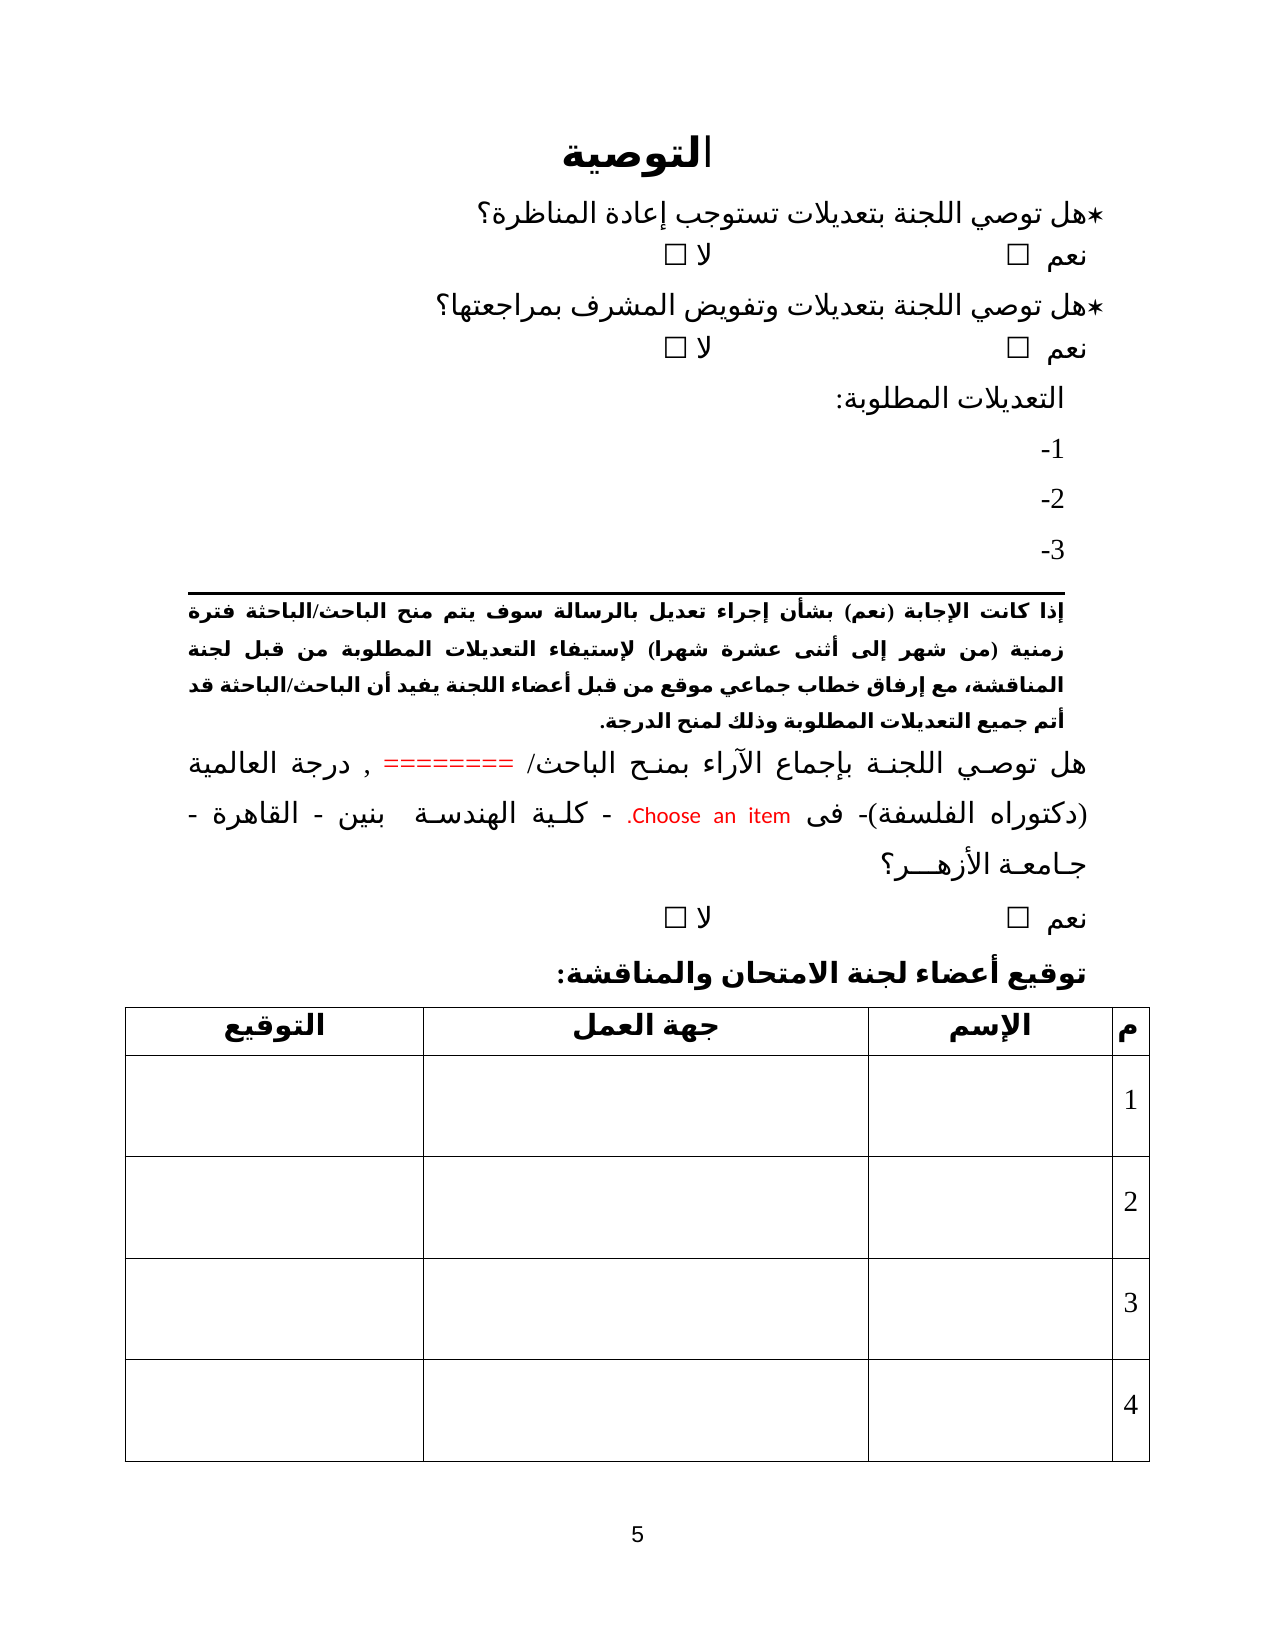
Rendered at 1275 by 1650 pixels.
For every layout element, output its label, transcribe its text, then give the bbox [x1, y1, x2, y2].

table_cell [869, 1360, 1112, 1461]
table_cell [869, 1157, 1112, 1258]
text هل توصـي اللجنـة بإجماع الآراء بمنـح الباحث/ ======== , درجة العالمية (دكتوراه الفلسفة)- فى - كلـية الهندسـة بنين - القاهرة - جـامعـة الأزهـــر؟ [187, 746, 1087, 880]
table_cell [126, 1056, 423, 1156]
table_cell [126, 1360, 423, 1461]
text توقيع أعضاء لجنة الامتحان والمناقشة: [187, 957, 1087, 990]
text نعم لا [187, 897, 1087, 937]
text نعم لا [187, 327, 1087, 367]
table_cell 4 [1113, 1360, 1149, 1461]
text نعم لا [187, 234, 1087, 274]
table_header التعديلات المطلوبة: 1- 2- 3- إذا كانت الإجابة (نعم) بشأن إجراء تعديل بالرسالة سوف يتم منح الباحث/الباحثة فترة زمنية (من شهر إلى أثنى عشرة شهرا) لإستيفاء التعديلات المطلوبة من قبل لجنة المناقشة، مع إرفاق خطاب جماعي موقع من قبل أعضاء اللجنة يفيد أن الباحث/الباحثة قد أتم جميع التعديلات المطلوبة وذلك لمنح الدرجة. [176, 381, 1076, 746]
list هل توصي اللجنة بتعديلات وتفويض المشرف بمراجعتها؟ [187, 288, 1088, 322]
subtitle التوصية [187, 128, 1087, 176]
table_cell [424, 1056, 868, 1156]
table_cell 1 [1113, 1056, 1149, 1156]
table_header م [1113, 1008, 1149, 1054]
table_cell [126, 1259, 423, 1359]
table_cell [424, 1259, 868, 1359]
table_cell [424, 1157, 868, 1258]
table_cell 3 [1113, 1259, 1149, 1359]
list هل توصي اللجنة بتعديلات تستوجب إعادة المناظرة؟ [187, 196, 1088, 229]
table_cell [126, 1157, 423, 1258]
table_cell 2 [1113, 1157, 1149, 1258]
table_cell [424, 1360, 868, 1461]
table_cell [869, 1056, 1112, 1156]
table_header التوقيع [126, 1008, 423, 1054]
table_header جهة العمل [424, 1008, 868, 1054]
table_cell [869, 1259, 1112, 1359]
table_header الإسم [869, 1008, 1112, 1054]
